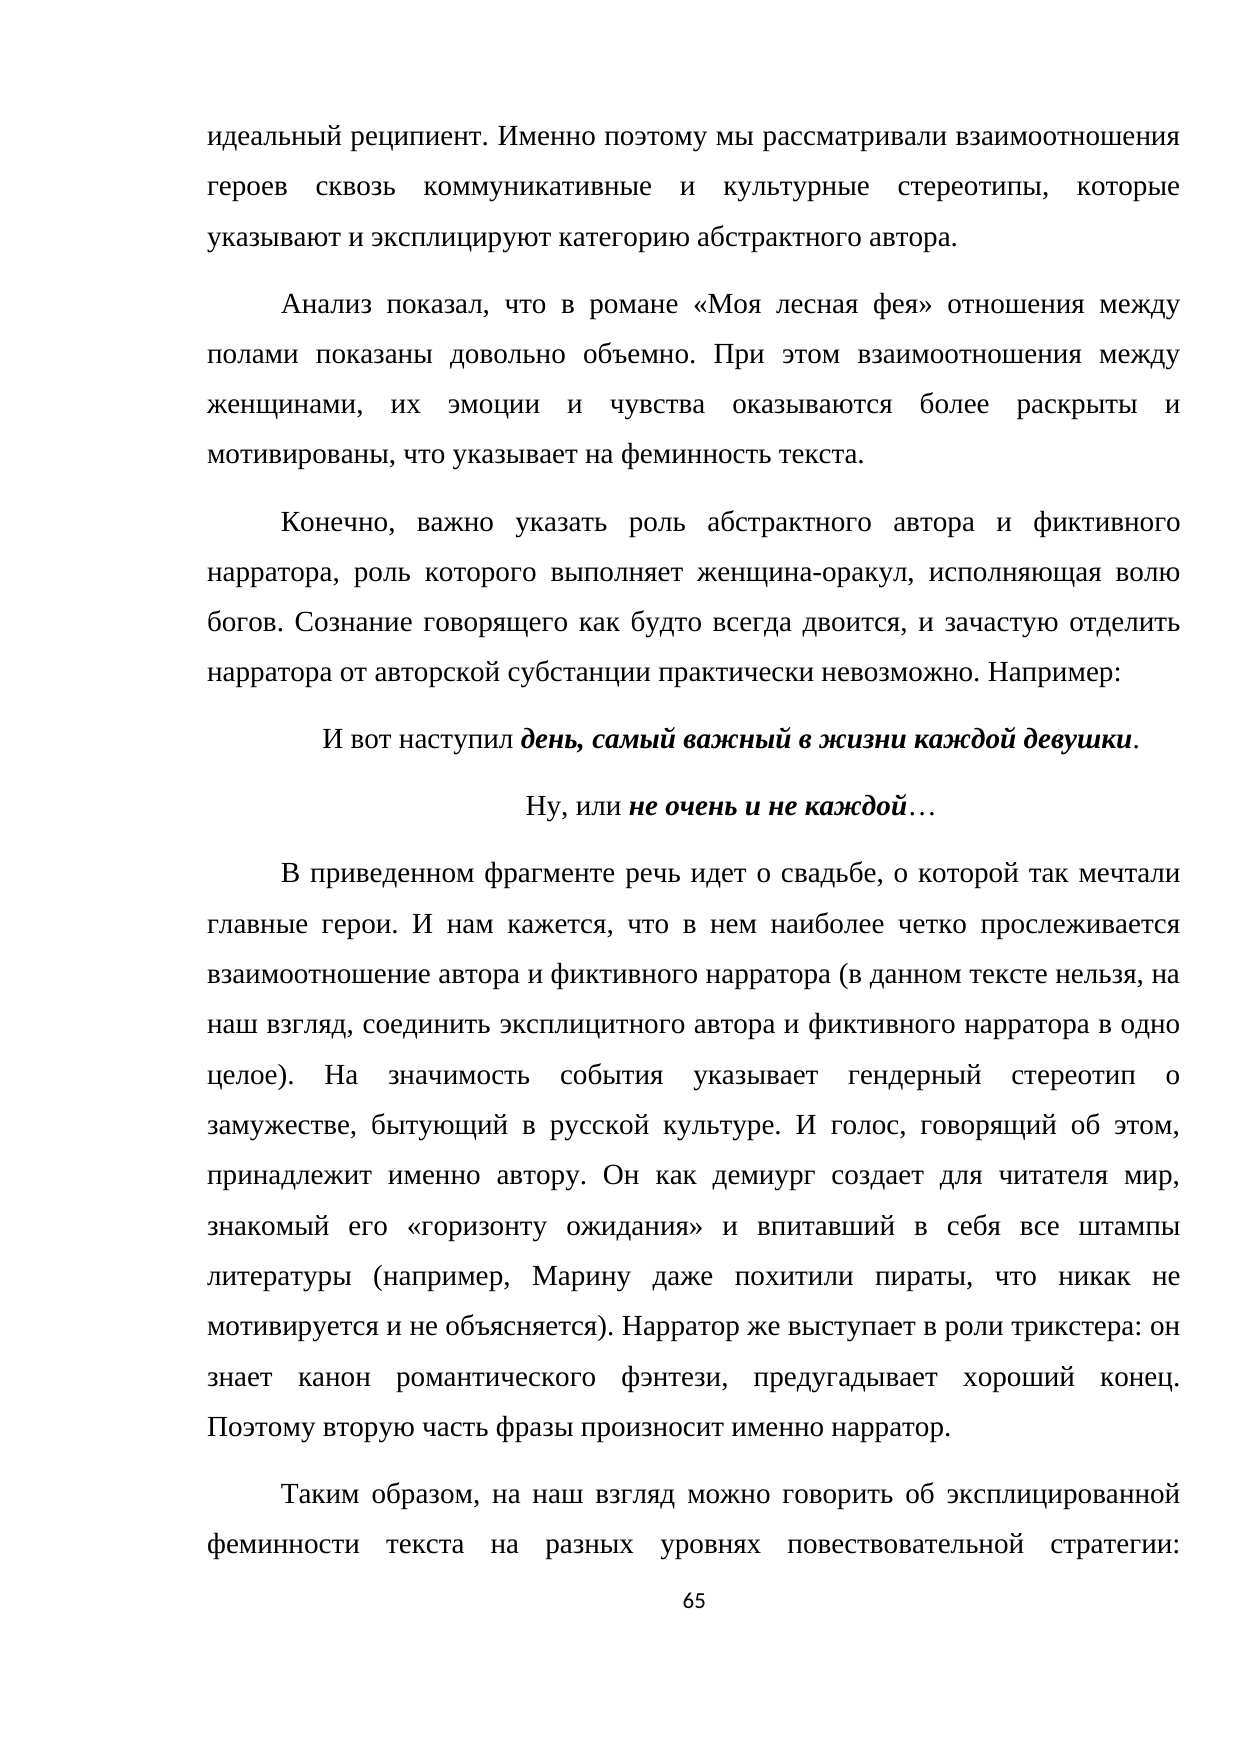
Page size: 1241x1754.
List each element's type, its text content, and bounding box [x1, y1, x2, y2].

text И вот наступил день, самый важный в жизни каждой девушки. [207, 722, 1181, 755]
text Конечно, важно указать роль абстрактного автора и фиктивного нарратора, роль которого выполняет женщина-оракул, исполняющая волю богов. Сознание говорящего как будто всегда двоится, и зачастую отделить нарратора от авторской субстанции практически невозможно. Например: [207, 504, 1181, 688]
text Ну, или не очень и не каждой… [207, 788, 1181, 822]
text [207, 118, 1181, 252]
text Анализ показал, что в романе «Моя лесная фея» отношения между полами показаны довольно объемно. При этом взаимоотношения между женщинами, их эмоции и чувства оказываются более раскрыты и мотивированы, что указывает на феминность текста. [207, 286, 1181, 470]
text В приведенном фрагменте речь идет о свадьбе, о которой так мечтали главные герои. И нам кажется, что в нем наиболее четко прослеживается взаимоотношение автора и фиктивного нарратора (в данном тексте нельзя, на наш взгляд, соединить эксплицитного автора и фиктивного нарратора в одно целое). На значимость события указывает гендерный стереотип о замужестве, бытующий в русской культуре. И голос, говорящий об этом, принадлежит именно автору. Он как демиург создает для читателя мир, знакомый его «горизонту ожидания» и впитавший в себя все штампы литературы (например, Марину даже похитили пираты, что никак не мотивируется и не объясняется). Нарратор же выступает в роли трикстера: он знает канон романтического фэнтези, предугадывает хороший конец. Поэтому вторую часть фразы произносит именно нарратор. [207, 856, 1181, 1442]
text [207, 1476, 1181, 1560]
